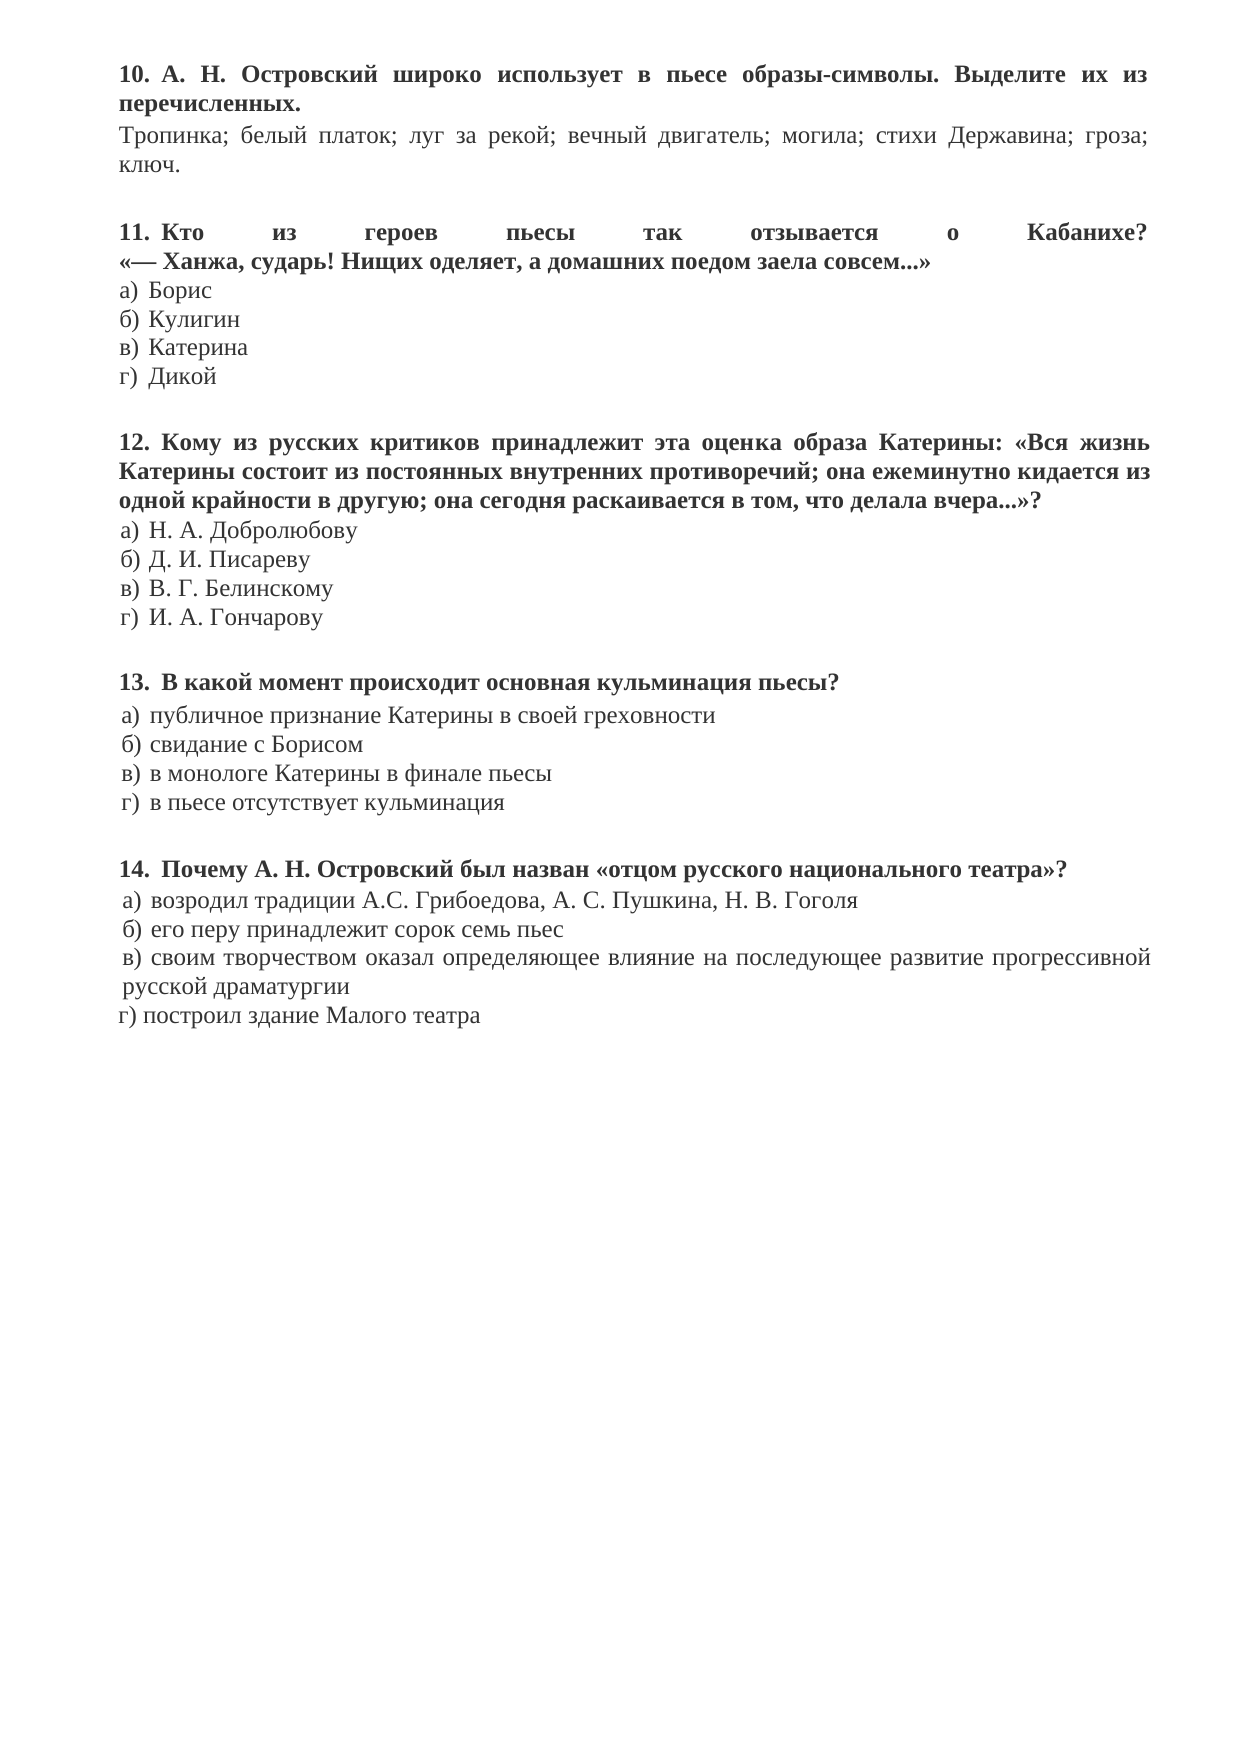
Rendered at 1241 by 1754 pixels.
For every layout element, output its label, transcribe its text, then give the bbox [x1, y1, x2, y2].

text г) Дикой [119, 361, 1152, 390]
text а) публичное признание Катерины в своей греховности [121, 700, 1152, 729]
text б) Д. И. Писареву [120, 544, 1152, 573]
text 14. Почему А. Н. Островский был назван «отцом русского национального театра»? [119, 854, 1150, 882]
text 12. Кому из русских критиков принадлежит эта оценка образа Катерины: «Вся жизнь Катерины состоит из постоянных внутренних противоречий; она ежеминутно кидается из одной крайности в другую; она сегодня раскаивается в том, что делала вчера...»? [119, 427, 1151, 513]
text в) в монологе Катерины в финале пьесы [121, 758, 1152, 787]
text Тропинка; белый платок; луг за рекой; вечный двигатель; могила; стихи Державина; гроза; ключ. [119, 120, 1148, 178]
text 11. Кто из героев пьесы так отзывается о Кабанихе? «— Ханжа, сударь! Нищих оделяет, а домашних поедом заела совсем...» [119, 217, 1148, 275]
text а) возродил традиции А.С. Грибоедова, А. С. Пушкина, Н. В. Гоголя [122, 885, 1150, 914]
text б) его перу принадлежит сорок семь пьес [122, 914, 1152, 942]
text в) В. Г. Белинскому [120, 573, 1152, 602]
text г) построил здание Малого театра [118, 1000, 1152, 1029]
text в) Катерина [119, 332, 1152, 361]
text г) И. А. Гончарову [120, 602, 1152, 630]
text в) своим творчеством оказал определяющее влияние на последующее развитие прогрессивной русской драматургии [122, 942, 1152, 1000]
text 13. В какой момент происходит основная кульминация пьесы? [119, 667, 1149, 696]
text 10. А. Н. Островский широко использует в пьесе образы-символы. Выделите их из перечисленных. [119, 59, 1148, 117]
text г) в пьесе отсутствует кульминация [121, 787, 1152, 816]
text а) Н. А. Добролюбову [120, 515, 1152, 544]
text б) свидание с Борисом [121, 729, 1152, 757]
text б) Кулигин [119, 304, 1152, 332]
text а) Борис [119, 275, 1152, 304]
